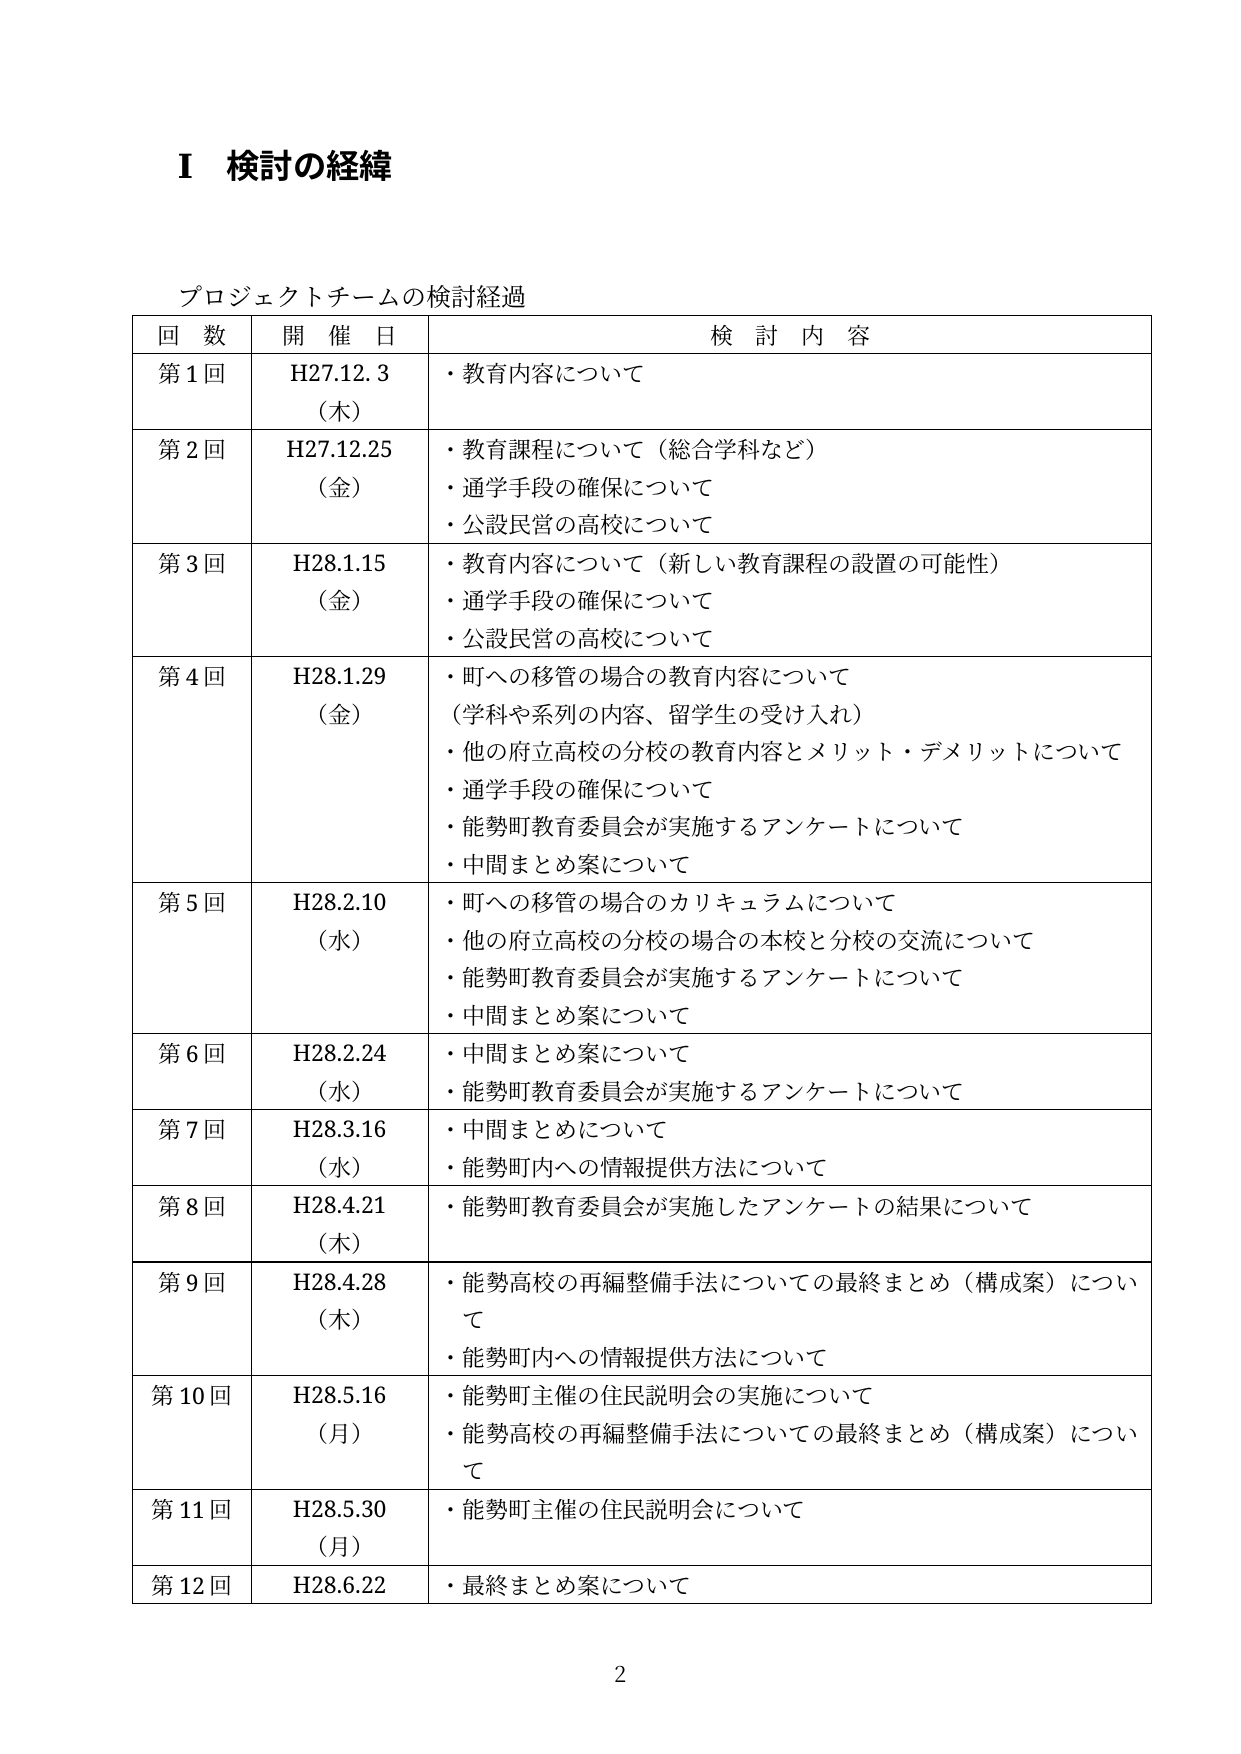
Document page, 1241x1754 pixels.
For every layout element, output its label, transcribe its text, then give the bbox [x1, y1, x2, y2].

table_cell ・教育課程について（総合学科など） ・通学手段の確保について ・公設民営の高校について [429, 430, 1151, 543]
table_header 回 数 [133, 316, 251, 353]
table_cell ・中間まとめ案について ・能勢町教育委員会が実施するアンケートについて [429, 1034, 1151, 1109]
table_cell 第3回 [133, 544, 251, 656]
table_cell ・最終まとめ案について [429, 1566, 1151, 1603]
table_cell 第9回 [133, 1263, 251, 1375]
table_cell 第11回 [133, 1490, 251, 1564]
table_cell ・能勢町主催の住民説明会について [429, 1490, 1151, 1564]
table_cell 第6回 [133, 1034, 251, 1109]
table_cell 第2回 [133, 430, 251, 543]
table_cell 第1回 [133, 354, 251, 429]
table_cell 第10回 [133, 1376, 251, 1488]
table_cell H28.1.15（金） [252, 544, 428, 656]
table_cell ・能勢高校の再編整備手法についての最終まとめ（構成案）について ・能勢町内への情報提供方法について [429, 1263, 1151, 1375]
table_cell H28.3.16（水） [252, 1110, 428, 1185]
table_cell ・中間まとめについて ・能勢町内への情報提供方法について [429, 1110, 1151, 1185]
table_cell ・教育内容について [429, 354, 1151, 429]
table_cell ・町への移管の場合のカリキュラムについて ・他の府立高校の分校の場合の本校と分校の交流について ・能勢町教育委員会が実施するアンケートについて ・中間まとめ案について [429, 883, 1151, 1033]
table_header 検 討 内 容 [429, 316, 1151, 353]
table_cell ・能勢町教育委員会が実施したアンケートの結果について [429, 1186, 1151, 1261]
table_cell 第8回 [133, 1186, 251, 1261]
table_cell H28.5.16（月） [252, 1376, 428, 1488]
table_cell H28.2.24（水） [252, 1034, 428, 1109]
table_cell ・教育内容について（新しい教育課程の設置の可能性） ・通学手段の確保について ・公設民営の高校について [429, 544, 1151, 656]
table_cell H28.6.22（水） [252, 1566, 428, 1603]
text プロジェクトチームの検討経過 [177, 277, 1063, 314]
table_cell H28.5.30（月） [252, 1490, 428, 1564]
table_cell 第4回 [133, 657, 251, 882]
table_cell H28.4.28（木） [252, 1263, 428, 1375]
table_cell H27.12. 3（木） [252, 354, 428, 429]
table_cell 第5回 [133, 883, 251, 1033]
table_cell ・町への移管の場合の教育内容について （学科や系列の内容、留学生の受け入れ） ・他の府立高校の分校の教育内容とメリット・デメリットについて ・通学手段の確保について ・能勢町教育委員会が実施するアンケートについて ・中間まとめ案について [429, 657, 1151, 882]
table_cell H28.1.29（金） [252, 657, 428, 882]
table_cell H28.2.10（水） [252, 883, 428, 1033]
table_cell 第7回 [133, 1110, 251, 1185]
table_cell H27.12.25（金） [252, 430, 428, 543]
table_cell H28.4.21（木） [252, 1186, 428, 1261]
table_header 開 催 日 [252, 316, 428, 353]
table_cell ・能勢町主催の住民説明会の実施について ・能勢高校の再編整備手法についての最終まとめ（構成案）について [429, 1376, 1151, 1488]
text Ⅰ 検討の経緯 [177, 127, 1063, 202]
table_cell 第12回 [133, 1566, 251, 1603]
